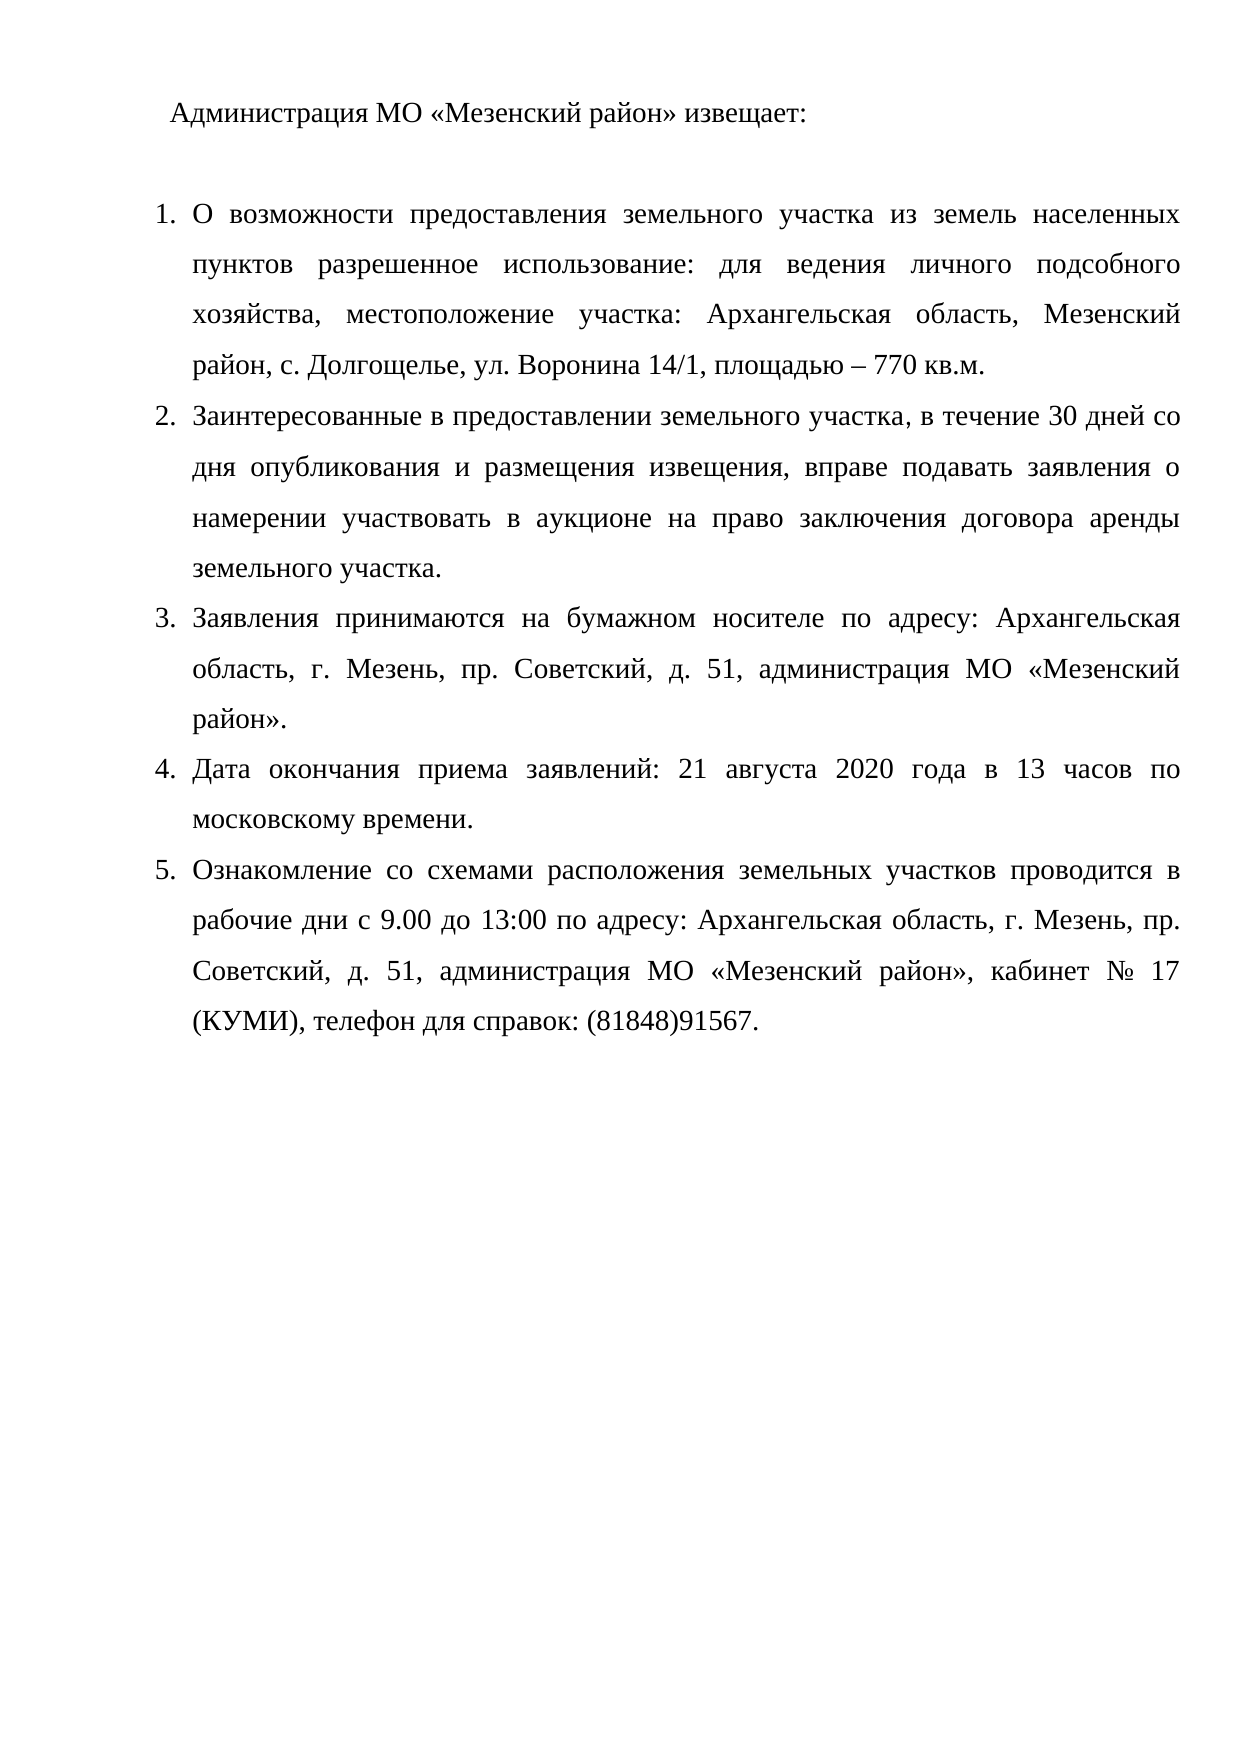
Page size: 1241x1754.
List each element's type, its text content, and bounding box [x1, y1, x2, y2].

text Администрация МО «Мезенский район» извещает: [133, 95, 1181, 129]
list Ознакомление со схемами расположения земельных участков проводится в рабочие дни с 9.00 до 13:00 по адресу: Архангельская область, г. Мезень, пр. Советский, д. 51, администрация МО «Мезенский район», кабинет № 17 (КУМИ), телефон для справок: (81848)91567. [154, 852, 1181, 1036]
list Заявления принимаются на бумажном носителе по адресу: Архангельская область, г. Мезень, пр. Советский, д. 51, администрация МО «Мезенский район». [154, 600, 1181, 734]
list О возможности предоставления земельного участка из земель населенных пунктов разрешенное использование: для ведения личного подсобного хозяйства, местоположение участка: Архангельская область, Мезенский район, с. Долгощелье, ул. Воронина 14/1, площадью – 770 кв.м. [154, 196, 1181, 380]
list Дата окончания приема заявлений: 21 августа 2020 года в 13 часов по московскому времени. [154, 751, 1181, 835]
list Заинтересованные в предоставлении земельного участка, в течение 30 дней со дня опубликования и размещения извещения, вправе подавать заявления о намерении участвовать в аукционе на право заключения договора аренды земельного участка. [154, 397, 1181, 584]
